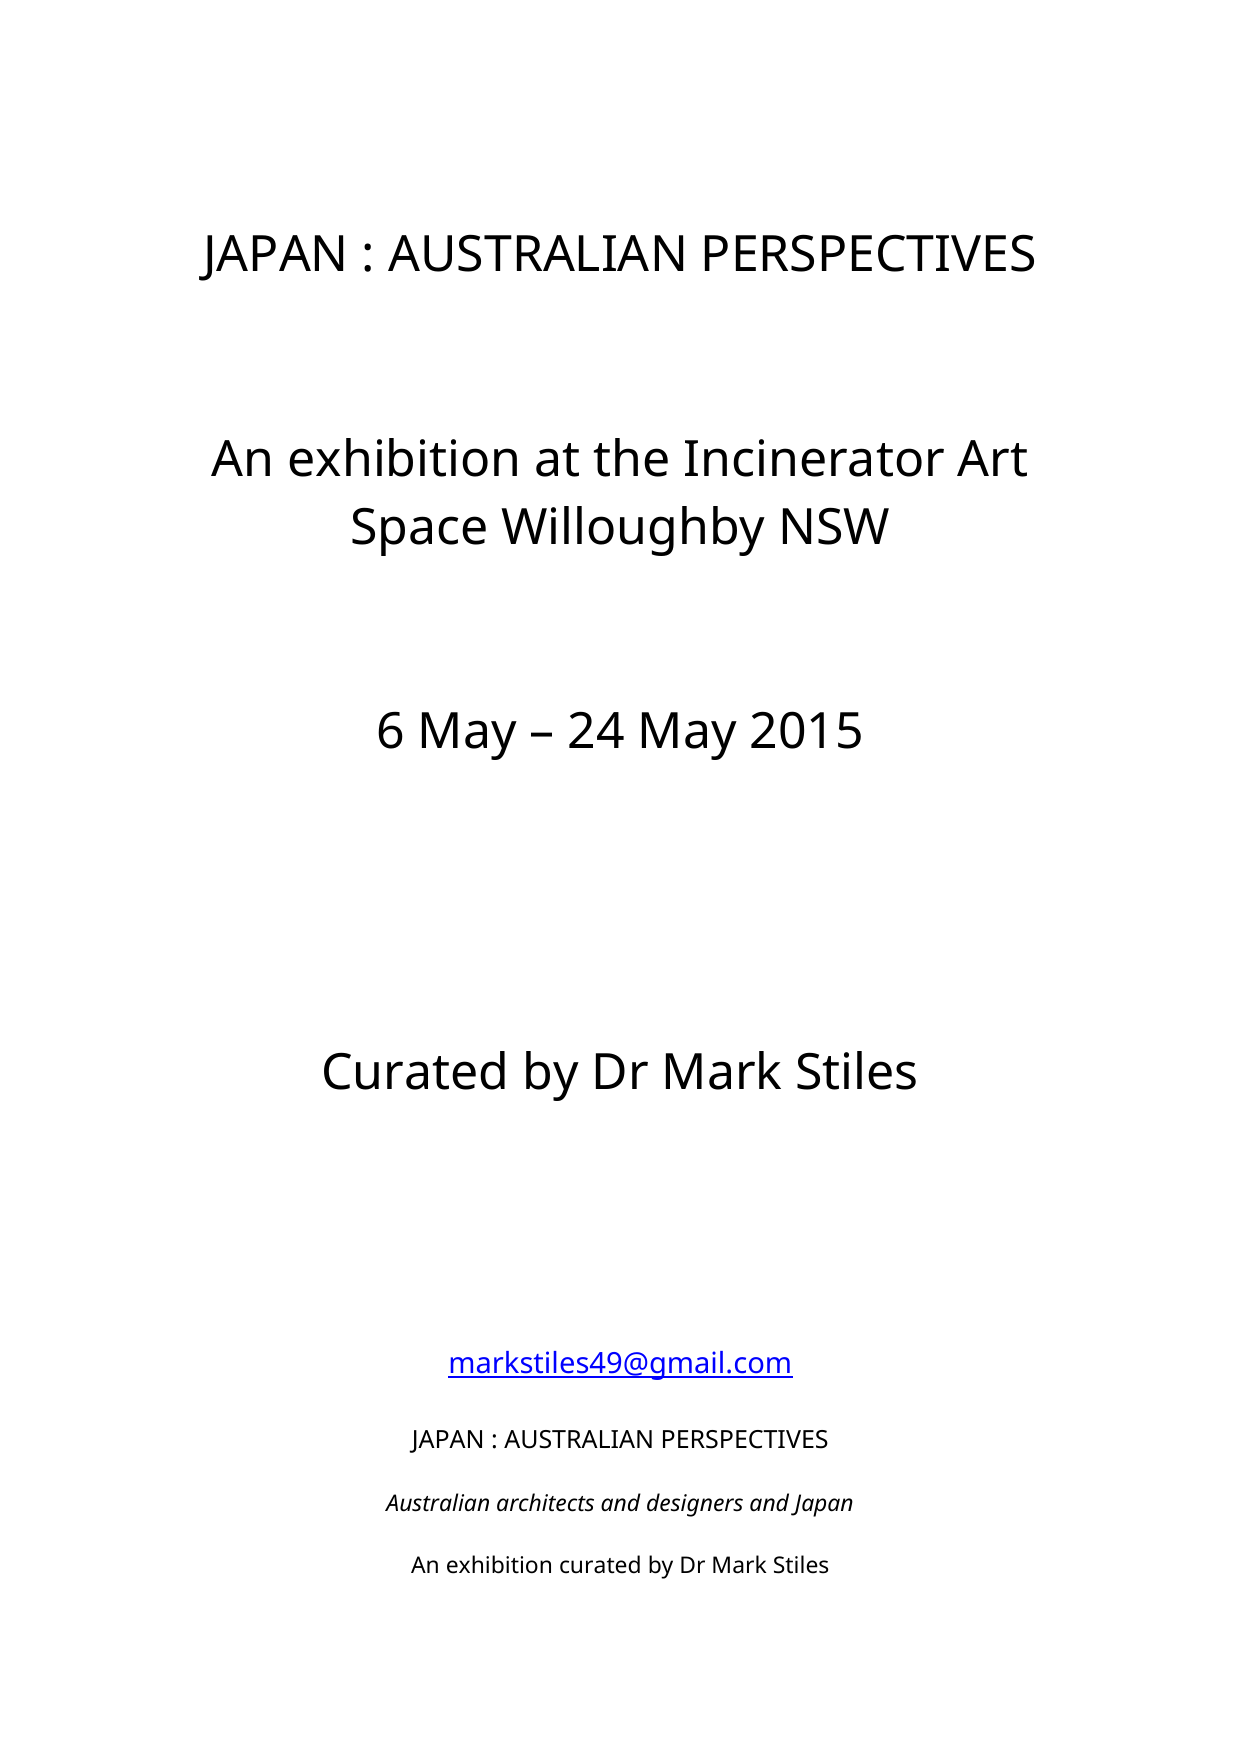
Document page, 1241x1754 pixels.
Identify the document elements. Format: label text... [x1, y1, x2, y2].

text 6 May – 24 May 2015 [187, 695, 1053, 763]
text Curated by Dr Mark Stiles [187, 1036, 1053, 1104]
text JAPAN : AUSTRALIAN PERSPECTIVES [187, 1422, 1053, 1456]
text markstiles49@gmail.com [187, 1342, 1053, 1382]
text JAPAN : AUSTRALIAN PERSPECTIVES [187, 218, 1053, 286]
text Australian architects and designers and Japan [187, 1487, 1053, 1518]
text An exhibition at the Incinerator Art Space Willoughby NSW [187, 422, 1053, 559]
text An exhibition curated by Dr Mark Stiles [187, 1549, 1053, 1581]
